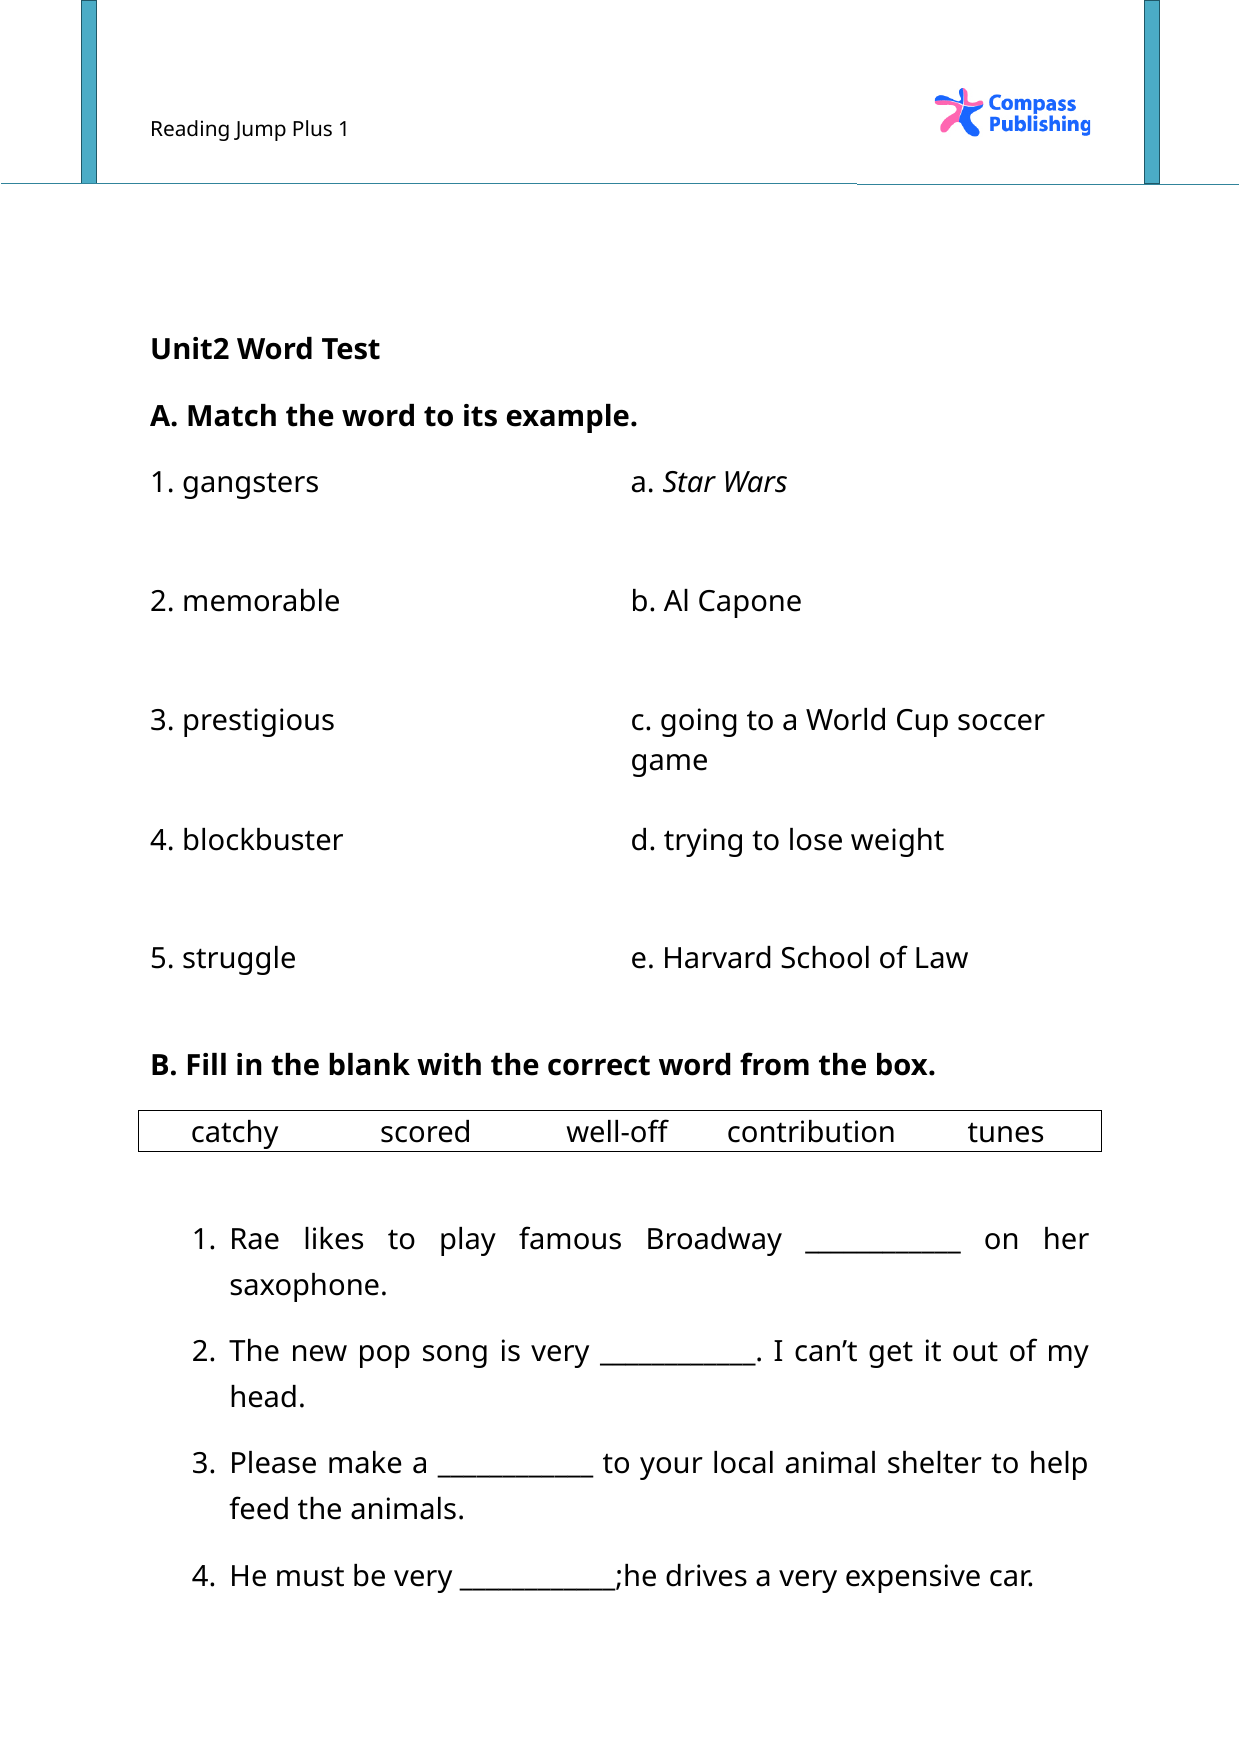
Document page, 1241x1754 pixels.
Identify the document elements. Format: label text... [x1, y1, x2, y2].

text Unit2 Word Test [150, 329, 1090, 368]
table_header 1. gangsters [139, 462, 619, 581]
table_cell e. Harvard School of Law [619, 938, 1100, 977]
table_cell d. trying to lose weight [619, 819, 1100, 938]
picture [934, 88, 1091, 137]
table_cell 2. memorable [139, 581, 619, 700]
table_header scored [330, 1111, 521, 1151]
table_cell 5. struggle [139, 938, 619, 977]
table_cell 3. prestigious [139, 700, 619, 819]
table_header a. Star Wars [619, 462, 1100, 581]
table_cell 4. blockbuster [139, 819, 619, 938]
table_header contribution [712, 1111, 910, 1151]
table_header well-off [521, 1111, 712, 1151]
list The new pop song is very ____________. I can’t get it out of my head. [192, 1331, 1090, 1416]
table_header catchy [139, 1111, 330, 1151]
text B. Fill in the blank with the correct word from the box. [150, 1044, 1090, 1084]
list Please make a ____________ to your local animal shelter to help feed the animals. [192, 1443, 1090, 1528]
list Rae likes to play famous Broadway ____________ on her saxophone. [192, 1219, 1090, 1304]
table_cell c. going to a World Cup soccer game [619, 700, 1100, 819]
list He must be very ____________;he drives a very expensive car. [192, 1555, 1090, 1594]
text A. Match the word to its example. [150, 395, 1090, 435]
table_cell b. Al Capone [619, 581, 1100, 700]
table_header tunes [910, 1111, 1101, 1151]
